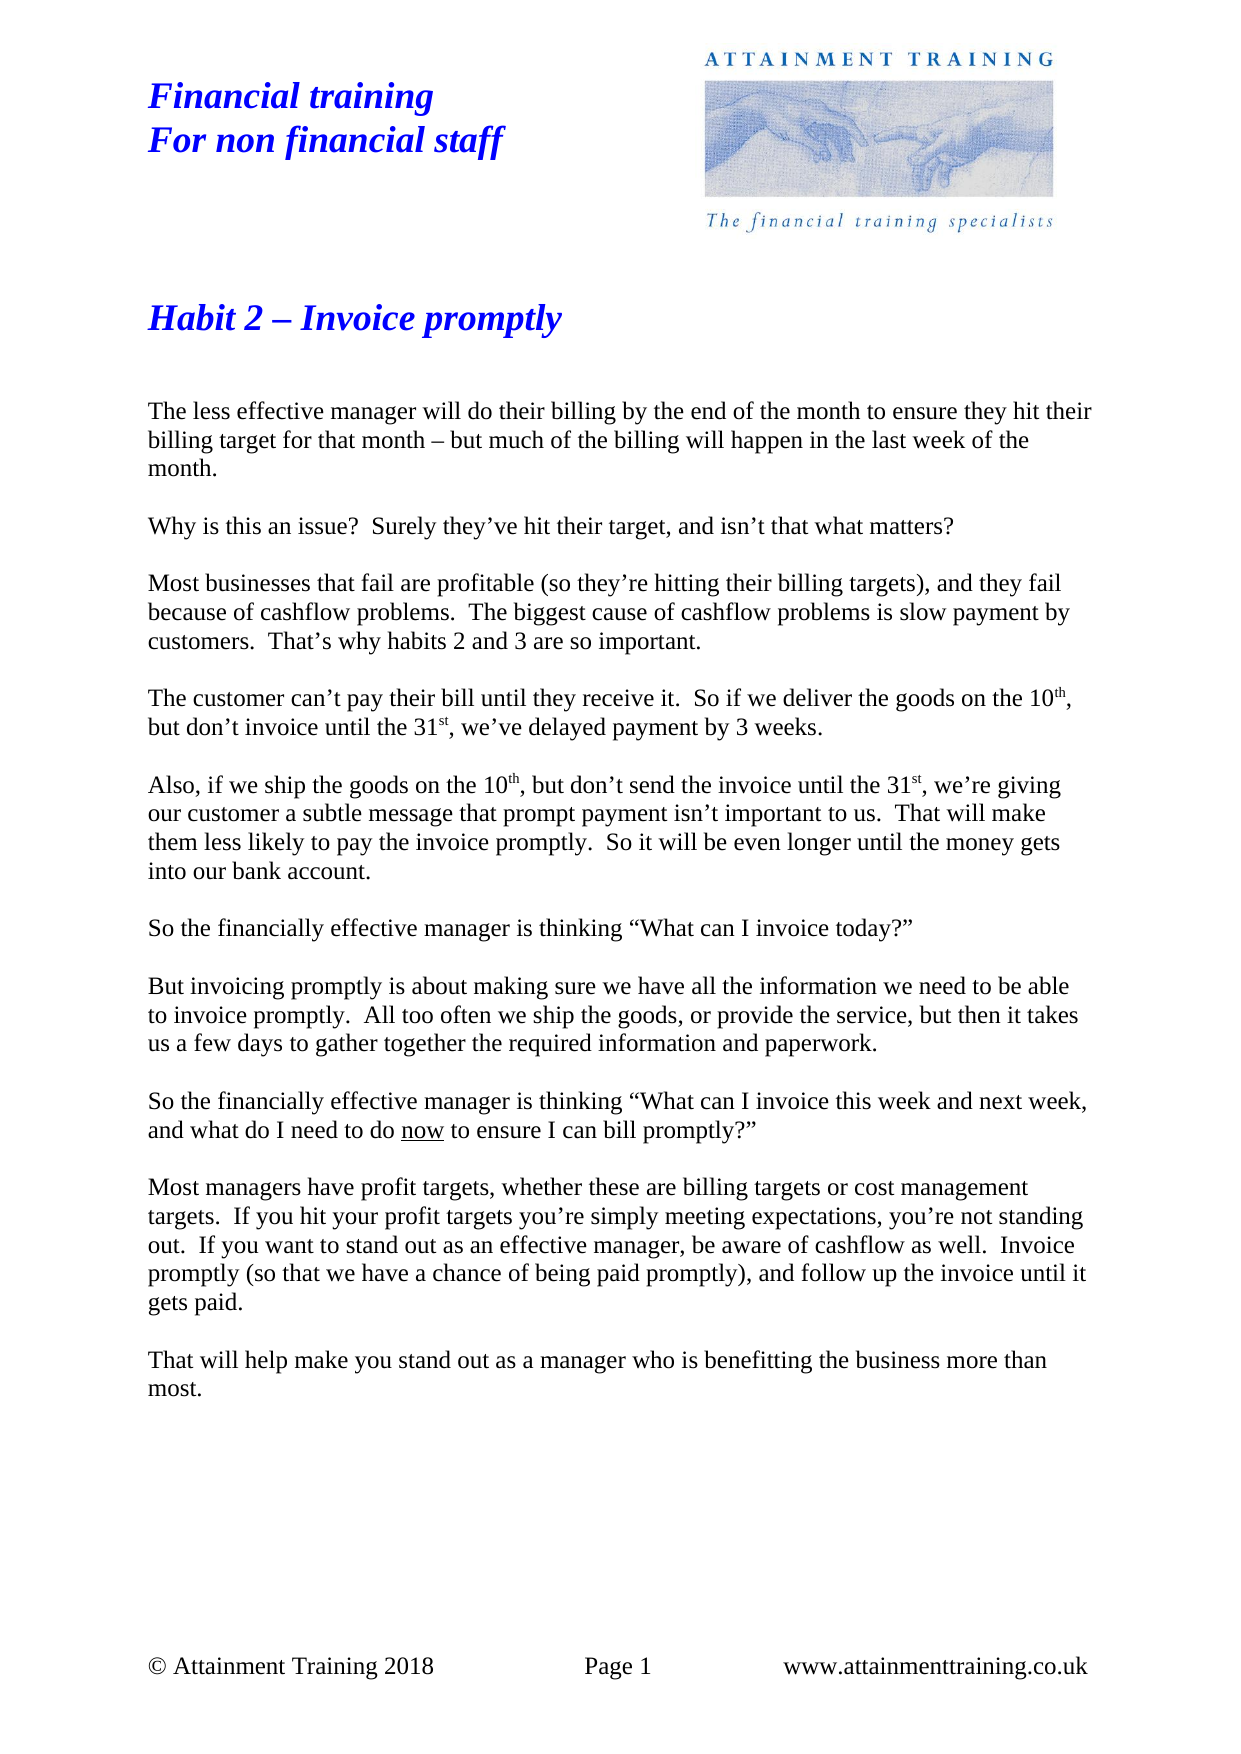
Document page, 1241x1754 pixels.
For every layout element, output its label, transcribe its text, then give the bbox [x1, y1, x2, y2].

text That will help make you stand out as a manager who is benefitting the business more than most. [148, 1345, 1092, 1402]
text The less effective manager will do their billing by the end of the month to ensure they hit their billing target for that month – but much of the billing will happen in the last week of the month. [148, 396, 1092, 482]
text The customer can’t pay their bill until they receive it. So if we deliver the goods on the 10th, but don’t invoice until the 31st, we’ve delayed payment by 3 weeks. [148, 683, 1092, 741]
text Also, if we ship the goods on the 10th, but don’t send the invoice until the 31st, we’re giving our customer a subtle message that prompt payment isn’t important to us. That will make them less likely to pay the invoice promptly. So it will be even longer until the money gets into our bank account. [148, 770, 1092, 885]
text Most managers have profit targets, whether these are billing targets or cost management targets. If you hit your profit targets you’re simply meeting expectations, you’re not standing out. If you want to stand out as an effective manager, be aware of cashflow as well. Invoice promptly (so that we have a chance of being paid promptly), and follow up the invoice until it gets paid. [148, 1172, 1092, 1316]
text Most businesses that fail are profitable (so they’re hitting their billing targets), and they fail because of cashflow problems. The biggest cause of cashflow problems is slow payment by customers. That’s why habits 2 and 3 are so important. [148, 568, 1092, 655]
picture [695, 43, 1061, 239]
text So the financially effective manager is thinking “What can I invoice this week and next week, and what do I need to do now to ensure I can bill promptly?” [148, 1086, 1092, 1143]
text So the financially effective manager is thinking “What can I invoice today?” [148, 913, 1092, 942]
text Habit 2 – Invoice promptly [148, 295, 1092, 338]
text But invoicing promptly is about making sure we have all the information we need to be able to invoice promptly. All too often we ship the goods, or provide the service, but then it takes us a few days to gather together the required information and paperwork. [148, 971, 1092, 1057]
text Why is this an issue? Surely they’ve hit their target, and isn’t that what matters? [148, 511, 1092, 540]
